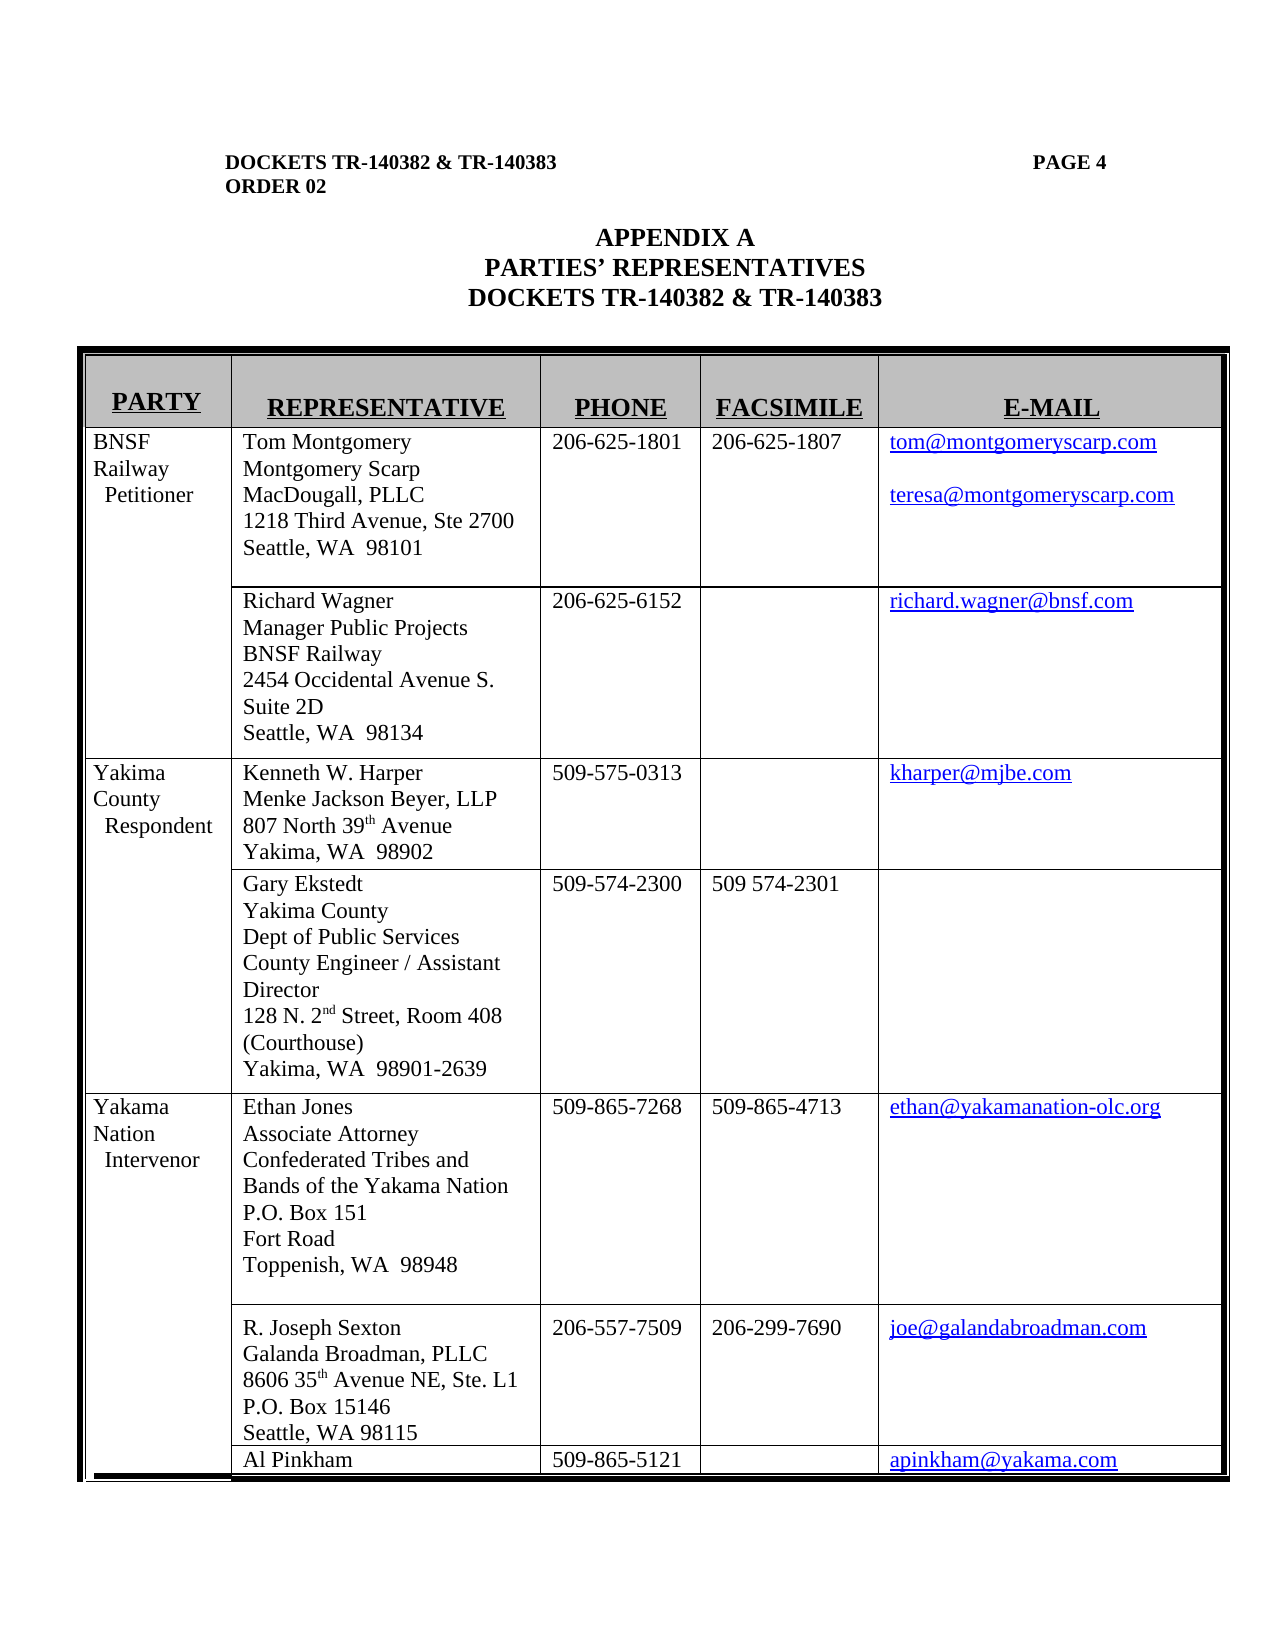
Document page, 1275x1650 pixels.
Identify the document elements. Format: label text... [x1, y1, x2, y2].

table_cell R. Joseph Sexton Galanda Broadman, PLLC 8606 35th Avenue NE, Ste. L1 P.O. Box 15146 Seattle, WA 98115 [232, 1305, 540, 1445]
table_cell [701, 588, 878, 758]
table_cell richard.wagner@bnsf.com [879, 588, 1221, 758]
table_cell ethan@yakamanation-olc.org [879, 1094, 1221, 1304]
table_cell kharper@mjbe.com [879, 759, 1221, 869]
table_cell 509-865-5121 x6735 [541, 1446, 700, 1473]
table_cell Tom Montgomery Montgomery Scarp MacDougall, PLLC 1218 Third Avenue, Ste 2700 Seattle, WA 98101 [232, 428, 540, 586]
table_cell [879, 870, 1221, 1092]
table_cell Kenneth W. Harper Menke Jackson Beyer, LLP 807 North 39th Avenue Yakima, WA 98902 [232, 759, 540, 869]
table_cell 509 574-2301 [701, 870, 878, 1092]
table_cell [232, 1446, 540, 1473]
table_header FACSIMILE [701, 356, 878, 427]
table_cell Richard Wagner Manager Public Projects BNSF Railway 2454 Occidental Avenue S. Suite 2D Seattle, WA 98134 [232, 588, 540, 758]
table_cell Yakama Nation Intervenor [86, 1094, 231, 1473]
table_cell Yakima County Respondent [86, 759, 231, 1092]
table_cell [701, 1446, 878, 1473]
table_cell Gary Ekstedt Yakima County Dept of Public Services County Engineer / Assistant Director 128 N. 2nd Street, Room 408 (Courthouse) Yakima, WA 98901-2639 [232, 870, 540, 1092]
table_cell 206-299-7690 [701, 1305, 878, 1445]
table_header E-MAIL [879, 356, 1221, 427]
table_header REPRESENTATIVE [232, 356, 540, 427]
text APPENDIX A [225, 222, 1125, 252]
table_header PARTY [86, 356, 231, 427]
table_cell 206-557-7509 [541, 1305, 700, 1445]
table_cell apinkham@yakama.com [879, 1446, 1221, 1473]
table_cell [701, 759, 878, 869]
table_cell 509-574-2300 [541, 870, 700, 1092]
table_cell 509-575-0313 [541, 759, 700, 869]
table_cell tom@montgomeryscarp.com teresa@montgomeryscarp.com [879, 428, 1221, 586]
table_cell joe@galandabroadman.com [879, 1305, 1221, 1445]
table_cell 509-865-4713 [701, 1094, 878, 1304]
table_cell 206-625-1807 [701, 428, 878, 586]
table_cell 206-625-1801 [541, 428, 700, 586]
table_header PHONE [541, 356, 700, 427]
table_cell Ethan Jones Associate Attorney Confederated Tribes and Bands of the Yakama Nation P.O. Box 151 Fort Road Toppenish, WA 98948 [232, 1094, 540, 1304]
table_cell 206-625-6152 [541, 588, 700, 758]
table_cell 509-865-7268 [541, 1094, 700, 1304]
text PARTIES’ REPRESENTATIVES [225, 252, 1125, 282]
table_cell BNSF Railway Petitioner [86, 428, 231, 758]
text DOCKETS TR-140382 & TR-140383 [225, 282, 1125, 346]
